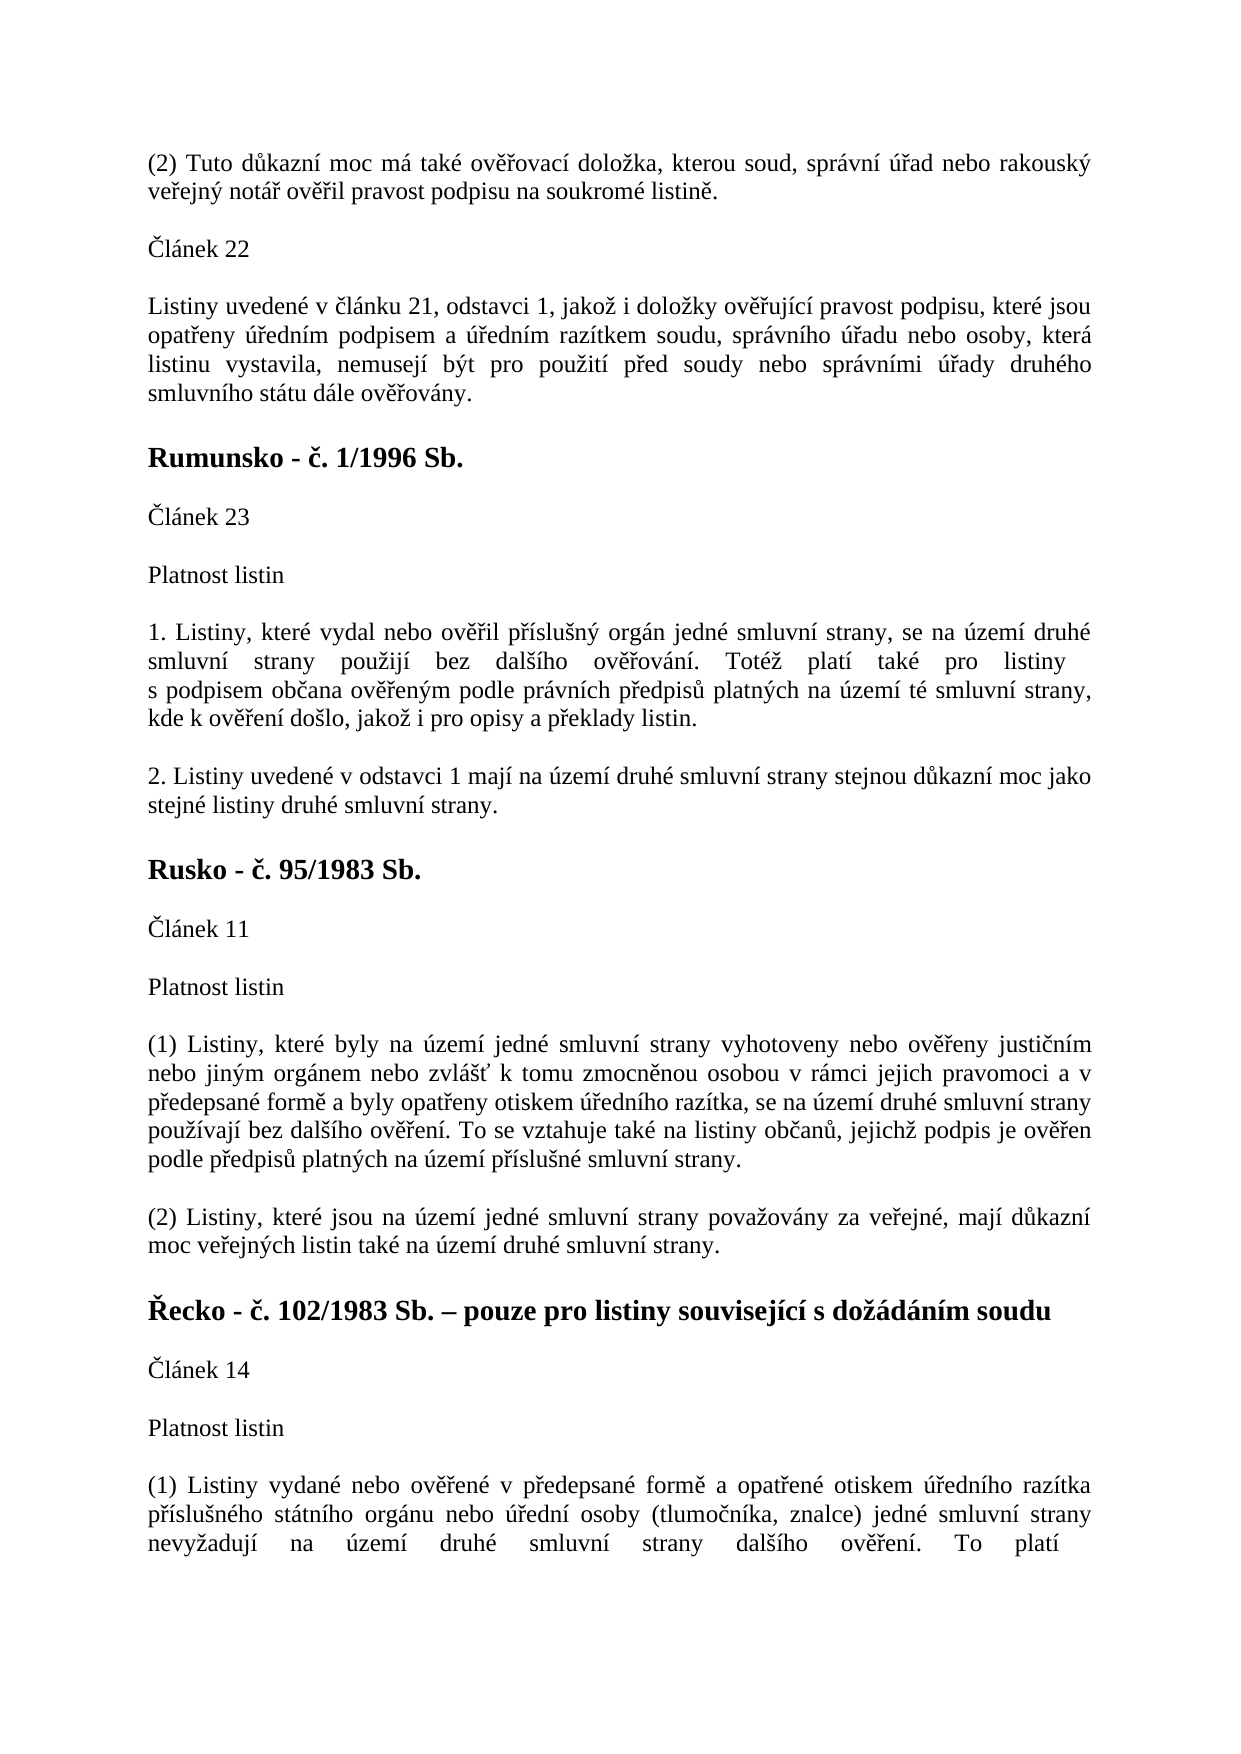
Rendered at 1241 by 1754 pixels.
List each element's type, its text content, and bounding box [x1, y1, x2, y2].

text (1) Listiny, které byly na území jedné smluvní strany vyhotoveny nebo ověřeny justičním nebo jiným orgánem nebo zvlášť k tomu zmocněnou osobou v rámci jejich pravomoci a v předepsané formě a byly opatřeny otiskem úředního razítka, se na území druhé smluvní strany používají bez dalšího ověření. To se vztahuje také na listiny občanů, jejichž podpis je ověřen podle předpisů platných na území příslušné smluvní strany. [148, 1029, 1093, 1173]
text (2) Tuto důkazní moc má také ověřovací doložka, kterou soud, správní úřad nebo rakouský veřejný notář ověřil pravost podpisu na soukromé listině. [148, 148, 1093, 205]
text Článek 11 [148, 914, 1093, 943]
text Řecko - č. 102/1983 Sb. – pouze pro listiny související s dožádáním soudu [148, 1293, 1093, 1326]
text Článek 22 [148, 234, 1093, 263]
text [148, 1470, 1093, 1556]
text Rusko - č. 95/1983 Sb. [148, 852, 1093, 886]
text Platnost listin [148, 972, 1093, 1001]
text Platnost listin [148, 560, 1093, 588]
text (2) Listiny, které jsou na území jedné smluvní strany považovány za veřejné, mají důkazní moc veřejných listin také na území druhé smluvní strany. [148, 1202, 1093, 1259]
text Článek 23 [148, 502, 1093, 531]
text 2. Listiny uvedené v odstavci 1 mají na území druhé smluvní strany stejnou důkazní moc jako stejné listiny druhé smluvní strany. [148, 761, 1093, 818]
text Platnost listin [148, 1413, 1093, 1441]
text Článek 14 [148, 1355, 1093, 1384]
text Listiny uvedené v článku 21, odstavci 1, jakož i doložky ověřující pravost podpisu, které jsou opatřeny úředním podpisem a úředním razítkem soudu, správního úřadu nebo osoby, která listinu vystavila, nemusejí být pro použití před soudy nebo správními úřady druhého smluvního státu dále ověřovány. [148, 291, 1093, 406]
text Rumunsko - č. 1/1996 Sb. [148, 440, 1093, 473]
text 1. Listiny, které vydal nebo ověřil příslušný orgán jedné smluvní strany, se na území druhé smluvní strany použijí bez dalšího ověřování. Totéž platí také pro listiny s podpisem občana ověřeným podle právních předpisů platných na území té smluvní strany, kde k ověření došlo, jakož i pro opisy a překlady listin. [148, 617, 1093, 732]
